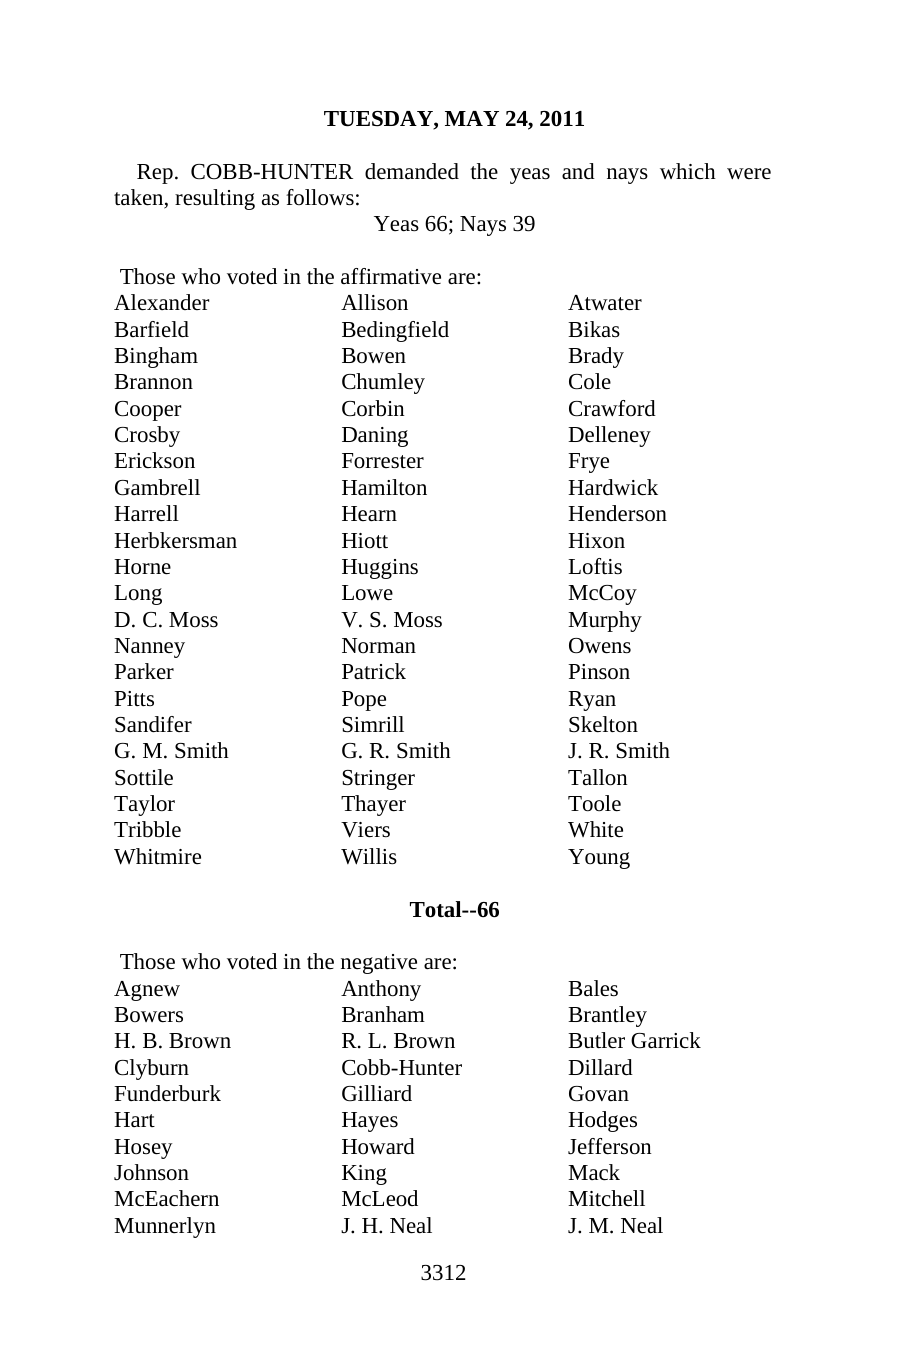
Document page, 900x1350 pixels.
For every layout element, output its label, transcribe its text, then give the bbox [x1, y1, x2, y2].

table_cell Howard [330, 1133, 557, 1159]
table_cell J. M. Neal [557, 1212, 784, 1238]
table_cell Gilliard [330, 1080, 557, 1106]
table_cell Huggins [330, 553, 557, 579]
table_cell McCoy [557, 579, 784, 606]
table_cell Govan [557, 1080, 784, 1106]
table_cell Jefferson [557, 1133, 784, 1159]
table_cell Horne [103, 553, 330, 579]
table_cell Bowen [330, 342, 557, 368]
table_cell J. H. Neal [330, 1212, 557, 1238]
table_cell J. R. Smith [557, 738, 784, 764]
table_cell Hixon [557, 527, 784, 553]
table_cell Hiott [330, 527, 557, 553]
table_cell Hearn [330, 500, 557, 527]
table_cell King [330, 1159, 557, 1186]
table_cell Viers [330, 817, 557, 843]
table_cell Pope [330, 685, 557, 711]
table_cell Bedingfield [330, 316, 557, 342]
table_cell Gambrell [103, 474, 330, 500]
table_cell Lowe [330, 579, 557, 606]
table_cell Hardwick [557, 474, 784, 500]
table_cell Stringer [330, 764, 557, 790]
table_cell G. R. Smith [330, 738, 557, 764]
table_cell Simrill [330, 711, 557, 737]
table_cell Pitts [103, 685, 330, 711]
table_cell Whitmire [103, 843, 330, 869]
table_cell Hamilton [330, 474, 557, 500]
table_cell Bikas [557, 316, 784, 342]
table_cell Murphy [557, 606, 784, 632]
table_cell H. B. Brown [103, 1028, 330, 1054]
table_cell D. C. Moss [103, 606, 330, 632]
table_cell Tallon [557, 764, 784, 790]
table_cell Skelton [557, 711, 784, 737]
table_cell Hart [103, 1106, 330, 1133]
table_cell Forrester [330, 448, 557, 474]
table_cell Taylor [103, 790, 330, 817]
table_cell Nanney [103, 632, 330, 658]
table_cell Willis [330, 843, 557, 869]
text Those who voted in the affirmative are: [114, 263, 772, 289]
table_cell Johnson [103, 1159, 330, 1186]
table_cell Hosey [103, 1133, 330, 1159]
table_cell Long [103, 579, 330, 606]
table_cell Erickson [103, 448, 330, 474]
table_cell Toole [557, 790, 784, 817]
table_cell Ryan [557, 685, 784, 711]
table_cell Munnerlyn [103, 1212, 330, 1238]
table_cell Daning [330, 421, 557, 448]
table_cell Brady [557, 342, 784, 368]
table_cell Young [557, 843, 784, 869]
table_cell Cooper [103, 395, 330, 421]
table_header Anthony [330, 975, 557, 1001]
table_cell Hodges [557, 1106, 784, 1133]
table_cell Patrick [330, 659, 557, 685]
table_cell Thayer [330, 790, 557, 817]
table_cell Parker [103, 659, 330, 685]
table_header Bales [557, 975, 784, 1001]
table_cell Cobb-Hunter [330, 1054, 557, 1080]
table_cell Brantley [557, 1001, 784, 1027]
table_cell Brannon [103, 369, 330, 395]
table_cell Barfield [103, 316, 330, 342]
table_cell Chumley [330, 369, 557, 395]
table_cell McLeod [330, 1186, 557, 1212]
text Those who voted in the negative are: [114, 948, 772, 975]
table_header Atwater [557, 290, 784, 316]
table_cell V. S. Moss [330, 606, 557, 632]
table_cell Clyburn [103, 1054, 330, 1080]
table_cell Hayes [330, 1106, 557, 1133]
table_cell McEachern [103, 1186, 330, 1212]
text Rep. COBB-HUNTER demanded the yeas and nays which were taken, resulting as follows: [114, 158, 772, 210]
table_header Allison [330, 290, 557, 316]
table_cell Owens [557, 632, 784, 658]
table_header Agnew [103, 975, 330, 1001]
table_cell Branham [330, 1001, 557, 1027]
table_cell R. L. Brown [330, 1028, 557, 1054]
table_cell Bowers [103, 1001, 330, 1027]
table_cell Butler Garrick [557, 1028, 784, 1054]
table_cell Cole [557, 369, 784, 395]
text Yeas 66; Nays 39 [114, 210, 772, 237]
table_header Alexander [103, 290, 330, 316]
table_cell Herbkersman [103, 527, 330, 553]
table_cell White [557, 817, 784, 843]
table_cell Frye [557, 448, 784, 474]
table_cell Corbin [330, 395, 557, 421]
table_cell Loftis [557, 553, 784, 579]
table_cell Delleney [557, 421, 784, 448]
table_cell Harrell [103, 500, 330, 527]
table_cell Tribble [103, 817, 330, 843]
table_cell Mitchell [557, 1186, 784, 1212]
table_cell Sandifer [103, 711, 330, 737]
table_cell Crosby [103, 421, 330, 448]
table_cell Norman [330, 632, 557, 658]
table_cell Funderburk [103, 1080, 330, 1106]
table_cell Crawford [557, 395, 784, 421]
text Total--66 [114, 896, 772, 922]
table_cell Henderson [557, 500, 784, 527]
table_cell Sottile [103, 764, 330, 790]
table_cell Pinson [557, 659, 784, 685]
table_cell Mack [557, 1159, 784, 1186]
table_cell Bingham [103, 342, 330, 368]
table_cell Dillard [557, 1054, 784, 1080]
table_cell G. M. Smith [103, 738, 330, 764]
